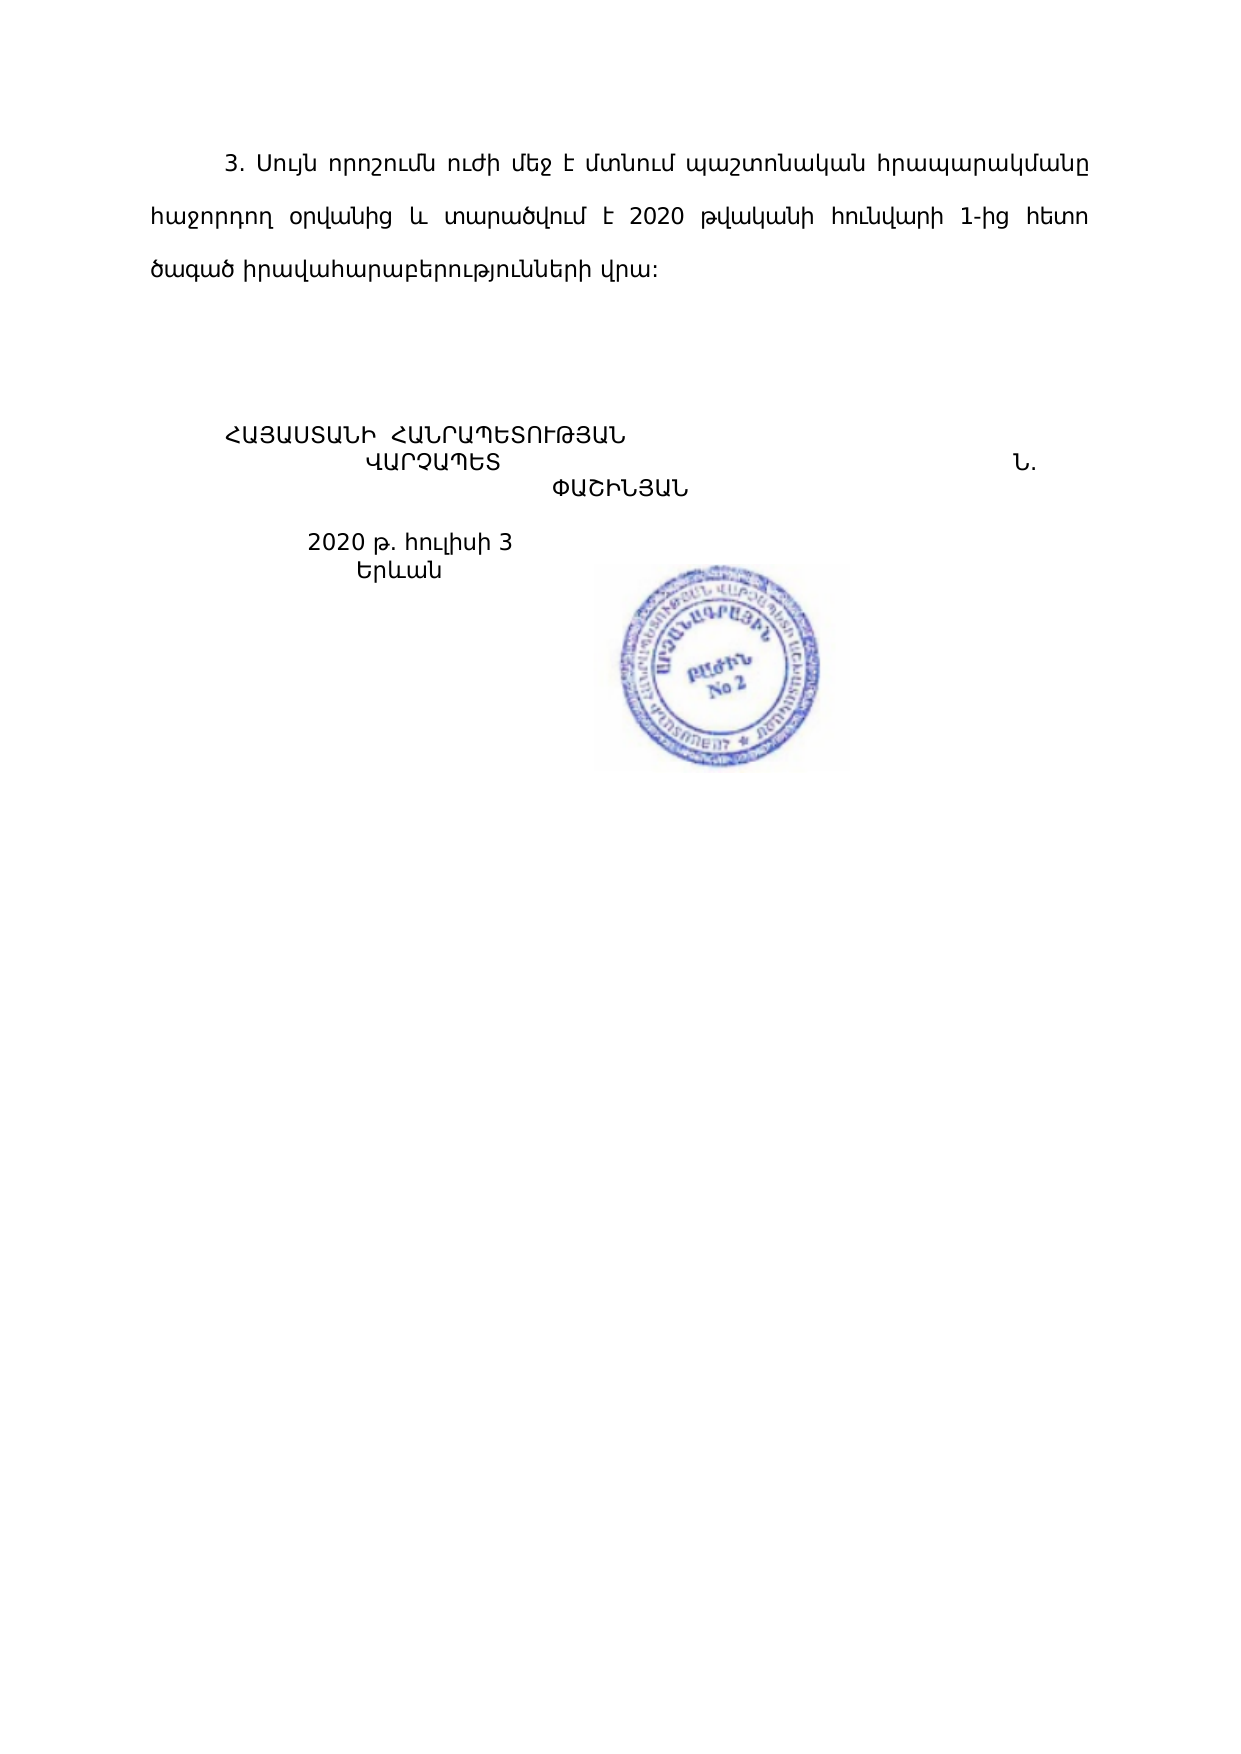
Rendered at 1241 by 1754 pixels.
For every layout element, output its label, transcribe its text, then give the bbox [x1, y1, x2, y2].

text 2020 թ. հուլիսի 3 [150, 526, 1090, 558]
text ՀԱՅԱՍՏԱՆԻ ՀԱՆՐԱՊԵՏՈՒԹՅԱՆ [150, 422, 1090, 449]
text 3. Սույն որոշումն ուժի մեջ է մտնում պաշտոնական հրապարակմանը հաջորդող օրվանից և տարածվում է 2020 թվականի հունվարի 1-ից հետո ծագած իրավահարաբերությունների վրա: [150, 150, 1090, 283]
text ՎԱՐՉԱՊԵՏ Ն. ՓԱՇԻՆՅԱՆ [150, 449, 1090, 502]
text Երևան [150, 558, 1090, 584]
